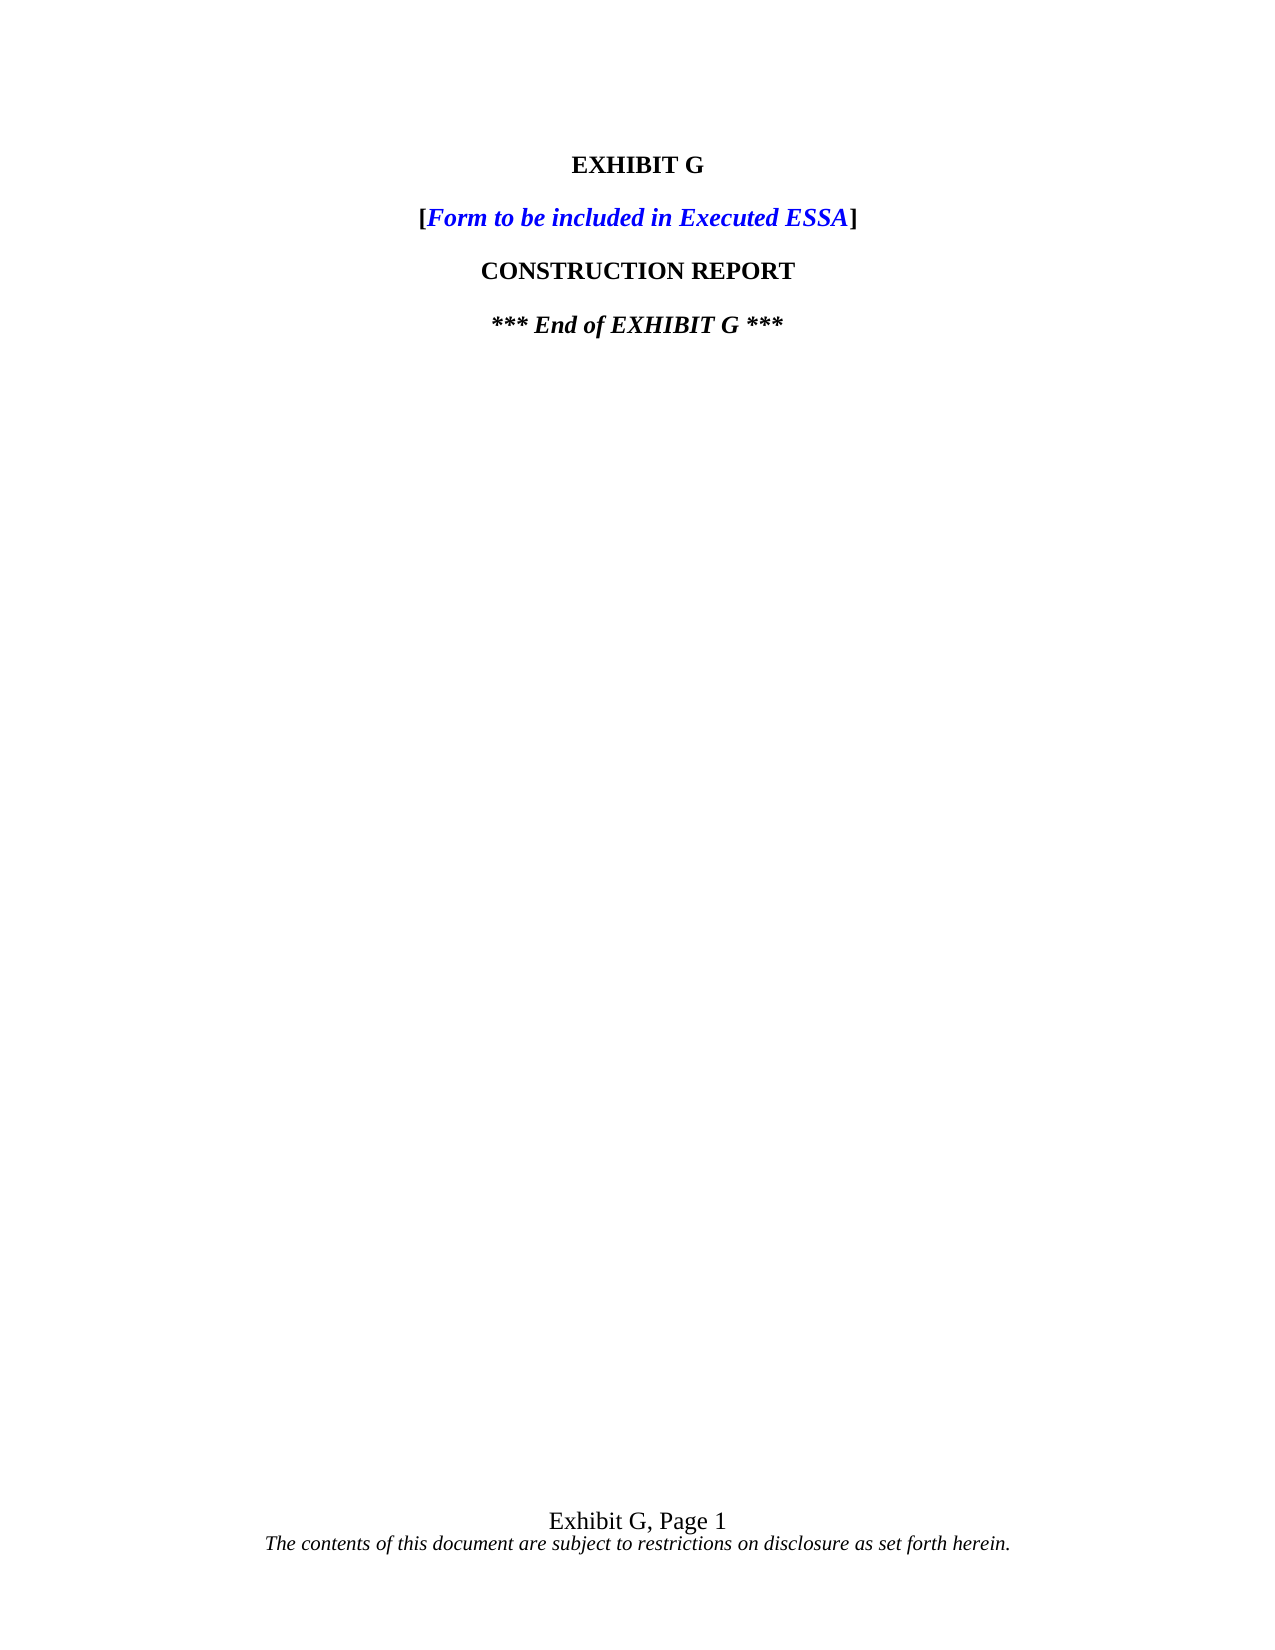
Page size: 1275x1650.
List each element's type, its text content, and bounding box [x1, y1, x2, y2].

subtitle EXHIBIT G [152, 150, 1123, 179]
subtitle *** End of EXHIBIT G *** [152, 310, 1123, 339]
text [Form to be included in Executed ESSA] CONSTRUCTION REPORT [418, 202, 858, 285]
text Exhibit G, Page 1 [152, 1506, 1123, 1534]
